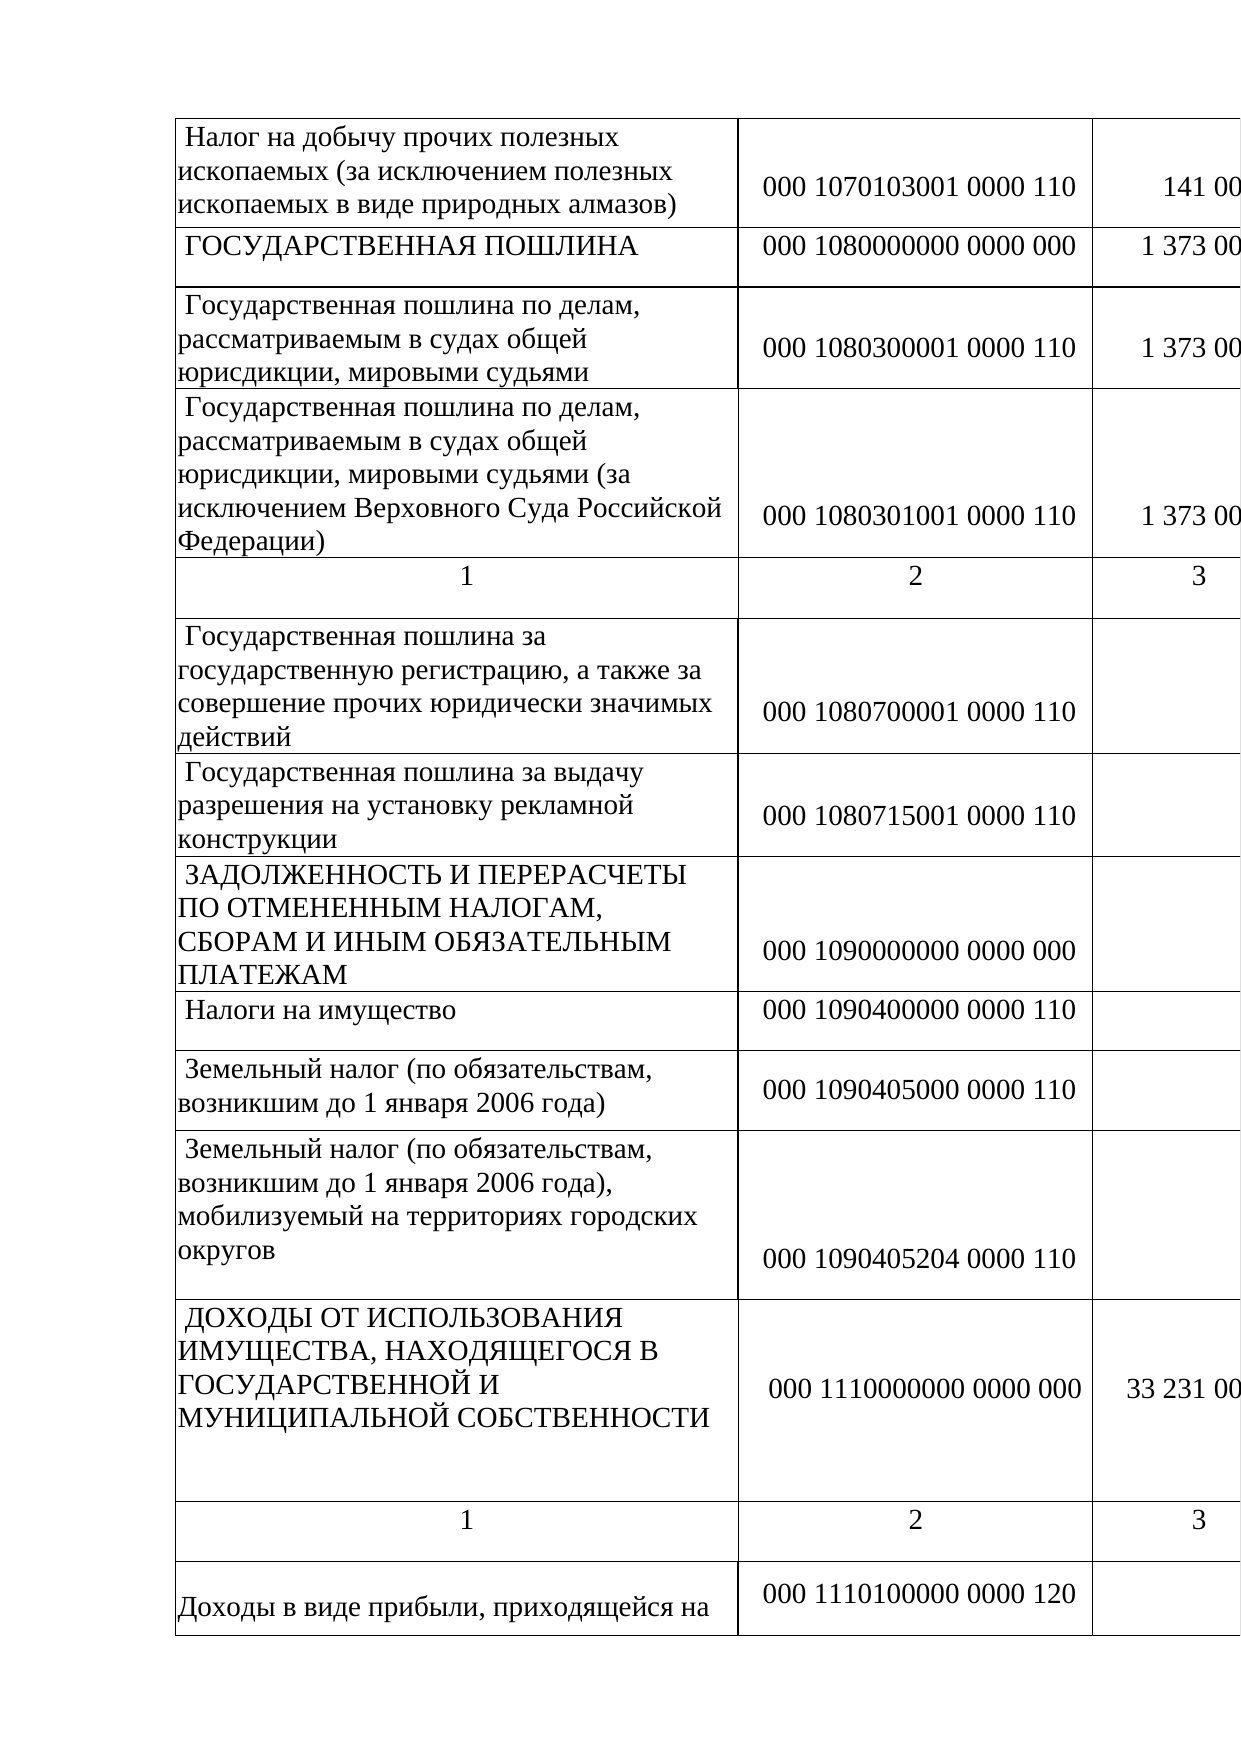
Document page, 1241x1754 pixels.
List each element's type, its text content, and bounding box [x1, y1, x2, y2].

table_cell ГОСУДАРСТВЕННАЯ ПОШЛИНА [176, 228, 737, 286]
table_cell 000 1090405000 0000 110 [739, 1051, 1092, 1130]
table_cell 000 1080000000 0000 000 [739, 228, 1092, 286]
table_cell Государственная пошлина по делам, рассматриваемым в судах общей юрисдикции, мировыми судьями [176, 288, 737, 388]
table_cell - [1093, 857, 1240, 991]
table_cell 1 373 000,00 [1093, 389, 1240, 557]
table_cell 2 [739, 1502, 1092, 1561]
table_cell 000 1080300001 0000 110 [739, 288, 1092, 388]
table_cell 1 [176, 558, 738, 617]
table_cell ДОХОДЫ ОТ ИСПОЛЬЗОВАНИЯ ИМУЩЕСТВА, НАХОДЯЩЕГОСЯ В ГОСУДАРСТВЕННОЙ И МУНИЦИПАЛЬНОЙ СОБСТВЕННОСТИ [176, 1300, 738, 1501]
table_cell Государственная пошлина за выдачу разрешения на установку рекламной конструкции [176, 754, 737, 856]
table_cell 000 1070103001 0000 110 [739, 119, 1092, 227]
table_cell - [1093, 1562, 1240, 1635]
table_cell 141 000,00 [1093, 119, 1240, 227]
table_cell - [1093, 1051, 1240, 1130]
table_cell Государственная пошлина по делам, рассматриваемым в судах общей юрисдикции, мировыми судьями (за исключением Верховного Суда Российской Федерации) [176, 389, 738, 557]
table_cell Земельный налог (по обязательствам, возникшим до 1 января 2006 года), мобилизуемый на территориях городских округов [176, 1131, 737, 1299]
table_cell - [1093, 1131, 1240, 1299]
table_cell Государственная пошлина за государственную регистрацию, а также за совершение прочих юридически значимых действий [176, 619, 737, 753]
table_cell Налоги на имущество [176, 992, 737, 1050]
table_cell - [1093, 992, 1240, 1050]
table_cell Налог на добычу прочих полезных ископаемых (за исключением полезных ископаемых в виде природных алмазов) [176, 119, 737, 227]
table_cell ЗАДОЛЖЕННОСТЬ И ПЕРЕРАСЧЕТЫ ПО ОТМЕНЕННЫМ НАЛОГАМ, СБОРАМ И ИНЫМ ОБЯЗАТЕЛЬНЫМ ПЛАТЕЖАМ [176, 857, 737, 991]
table_cell 000 1080715001 0000 110 [739, 754, 1092, 856]
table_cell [176, 1562, 737, 1635]
table_cell 3 [1093, 558, 1240, 617]
table_cell 000 1110000000 0000 000 [739, 1300, 1092, 1501]
table_cell 33 231 000,00 [1093, 1300, 1240, 1501]
table_cell - [1093, 619, 1240, 753]
table_cell Земельный налог (по обязательствам, возникшим до 1 января 2006 года) [176, 1051, 737, 1130]
table_cell 3 [1093, 1502, 1240, 1561]
table_cell - [1093, 754, 1240, 856]
table_cell 000 1090405204 0000 110 [739, 1131, 1092, 1299]
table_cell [739, 1562, 1092, 1635]
table_cell 000 1090000000 0000 000 [739, 857, 1092, 991]
table_cell 000 1090400000 0000 110 [739, 992, 1092, 1050]
table_cell 1 373 000,00 [1093, 228, 1240, 286]
table_cell 1 [176, 1502, 738, 1561]
table_cell 2 [739, 558, 1092, 617]
table_cell 000 1080301001 0000 110 [739, 389, 1092, 557]
table_cell 000 1080700001 0000 110 [739, 619, 1092, 753]
table_cell 1 373 000,00 [1093, 288, 1240, 388]
